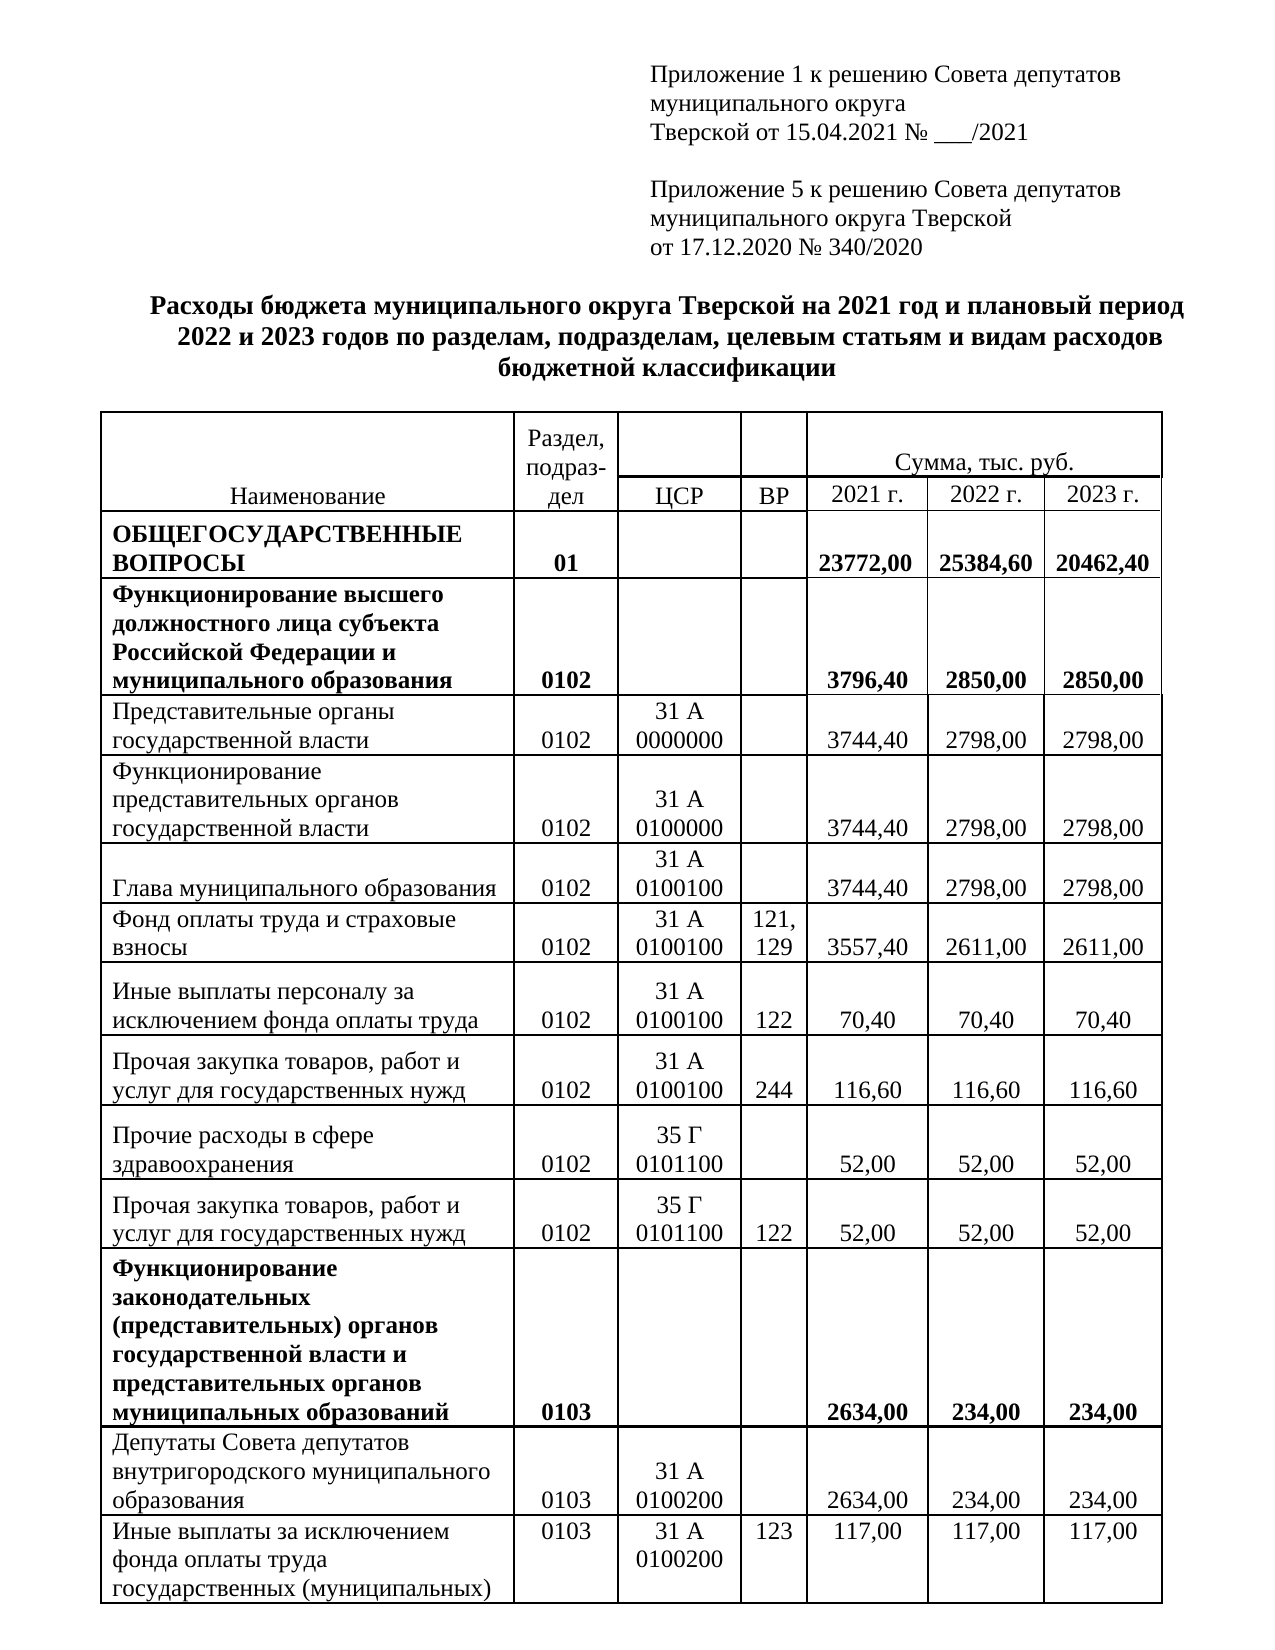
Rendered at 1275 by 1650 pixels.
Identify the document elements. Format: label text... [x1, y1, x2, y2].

table_cell Фонд оплаты труда и страховые взносы [102, 904, 513, 961]
table_cell [742, 1428, 806, 1514]
table_cell [619, 579, 740, 694]
text Приложение 1 к решению Совета депутатов муниципального округа [650, 59, 1216, 117]
table_cell 0102 [515, 1106, 617, 1178]
table_cell 31 А 0100100 [619, 963, 740, 1033]
table_cell Иные выплаты персоналу за исключением фонда оплаты труда [102, 963, 513, 1033]
table_cell 0102 [515, 756, 617, 842]
table_cell [742, 844, 806, 902]
table_cell Прочая закупка товаров, работ и услуг для государственных нужд [102, 1180, 513, 1247]
table_cell 122 [742, 963, 806, 1033]
table_cell 244 [742, 1036, 806, 1104]
table_cell [742, 756, 806, 842]
table_cell 2022 г. [928, 478, 1044, 510]
table_cell 52,00 [929, 1180, 1043, 1247]
table_header Сумма, тыс. руб. [808, 413, 1161, 475]
table_cell 117,00 [808, 1516, 927, 1602]
table_cell 234,00 [929, 1249, 1043, 1425]
text Расходы бюджета муниципального округа Тверской на 2021 год и плановый период 2022 и 2023 годов по разделам, подразделам, целевым статьям и видам расходов бюджетной классификации [118, 289, 1216, 382]
table_cell 52,00 [1045, 1180, 1161, 1247]
table_cell Функционирование высшего должностного лица субъекта Российской Федерации и муниципального образования [102, 579, 513, 694]
table_cell 3744,40 [808, 756, 927, 842]
table_cell [742, 1249, 806, 1425]
table_cell 116,60 [1045, 1036, 1161, 1104]
table_cell Функционирование представительных органов государственной власти [102, 756, 513, 842]
table_cell 0102 [515, 696, 617, 754]
table_header Наименование [102, 413, 513, 510]
table_cell Представительные органы государственной власти [102, 696, 513, 754]
table_cell 31 А 0100100 [619, 904, 740, 961]
table_cell [742, 579, 806, 694]
table_cell [619, 1249, 740, 1425]
table_cell Прочие расходы в сфере здравоохранения [102, 1106, 513, 1178]
table_cell 0102 [515, 579, 617, 694]
table_cell 70,40 [1045, 963, 1161, 1033]
table_cell 2634,00 [808, 1249, 927, 1425]
table_cell 121,129 [742, 904, 806, 961]
table_cell 52,00 [1045, 1106, 1161, 1178]
table_cell 3744,40 [808, 695, 927, 754]
table_cell 52,00 [929, 1106, 1043, 1178]
table_cell ЦСР [619, 478, 740, 510]
table_cell Функционирование законодательных (представительных) органов государственной власти и представительных органов муниципальных образований [102, 1249, 513, 1425]
table_cell 0102 [515, 963, 617, 1033]
table_cell 117,00 [929, 1516, 1043, 1602]
table_cell 234,00 [1045, 1428, 1161, 1514]
table_header [619, 413, 740, 475]
text Тверской от 15.04.2021 № ___/2021 [650, 117, 1216, 145]
table_cell 20462,40 [1045, 510, 1161, 577]
table_cell 116,60 [929, 1036, 1043, 1104]
table_cell 23772,00 [808, 511, 927, 577]
table_cell [742, 1106, 806, 1178]
table_header [742, 413, 806, 475]
table_cell 0102 [515, 1036, 617, 1104]
table_cell 0103 [515, 1249, 617, 1425]
table_cell 25384,60 [928, 511, 1044, 577]
table_cell 0102 [515, 844, 617, 902]
table_cell 122 [742, 1180, 806, 1247]
table_cell 31 А 0100000 [619, 756, 740, 842]
table_cell 31 А 0000000 [619, 696, 740, 754]
table_cell 117,00 [1045, 1516, 1161, 1602]
table_cell 123 [742, 1516, 806, 1602]
table_cell 2021 г. [808, 478, 927, 510]
table_cell 2798,00 [929, 844, 1043, 902]
table_cell 3557,40 [808, 904, 927, 961]
table_cell 2798,00 [929, 756, 1043, 842]
table_cell Прочая закупка товаров, работ и услуг для государственных нужд [102, 1036, 513, 1104]
table_cell 2798,00 [1045, 756, 1161, 842]
table_cell 2850,00 [928, 578, 1044, 694]
table_cell [742, 696, 806, 754]
table_cell 234,00 [929, 1428, 1043, 1514]
table_cell 116,60 [808, 1036, 927, 1104]
text Приложение 5 к решению Совета депутатов муниципального округа Тверской [650, 174, 1216, 232]
table_cell 2850,00 [1045, 577, 1161, 694]
text от 17.12.2020 № 340/2020 [650, 232, 1216, 260]
table_cell 2634,00 [808, 1428, 927, 1514]
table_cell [102, 1516, 513, 1602]
table_cell 0103 [515, 1516, 617, 1602]
table_cell 3744,40 [808, 844, 927, 902]
table_cell 3796,40 [808, 578, 927, 694]
table_cell 0102 [515, 1180, 617, 1247]
table_cell 52,00 [808, 1106, 927, 1178]
table_cell ВР [742, 478, 806, 510]
table_cell 0103 [515, 1428, 617, 1514]
table_cell 31 А 0100200 [619, 1516, 740, 1602]
table_cell 2611,00 [929, 904, 1043, 961]
table_cell 35 Г 0101100 [619, 1106, 740, 1178]
table_cell 0102 [515, 904, 617, 961]
table_cell 35 Г 0101100 [619, 1180, 740, 1247]
table_cell Глава муниципального образования [102, 844, 513, 902]
table_cell [742, 512, 806, 577]
table_cell 2798,00 [1045, 844, 1161, 902]
table_cell 2798,00 [929, 695, 1043, 754]
table_cell 01 [515, 512, 617, 577]
table_cell [619, 512, 740, 577]
table_cell 70,40 [929, 963, 1043, 1033]
table_cell 2798,00 [1045, 694, 1161, 754]
table_cell 31 А 0100200 [619, 1428, 740, 1514]
table_cell 2023 г. [1045, 475, 1161, 510]
table_cell Депутаты Совета депутатов внутригородского муниципального образования [102, 1428, 513, 1514]
table_cell 31 А 0100100 [619, 1036, 740, 1104]
table_cell 52,00 [808, 1180, 927, 1247]
table_cell 70,40 [808, 963, 927, 1033]
table_header Раздел, подраз-дел [515, 413, 617, 510]
table_cell 234,00 [1045, 1249, 1161, 1425]
table_cell 31 А 0100100 [619, 844, 740, 902]
table_cell ОБЩЕГОСУДАРСТВЕННЫЕ ВОПРОСЫ [102, 512, 513, 577]
table_cell 2611,00 [1045, 904, 1161, 961]
